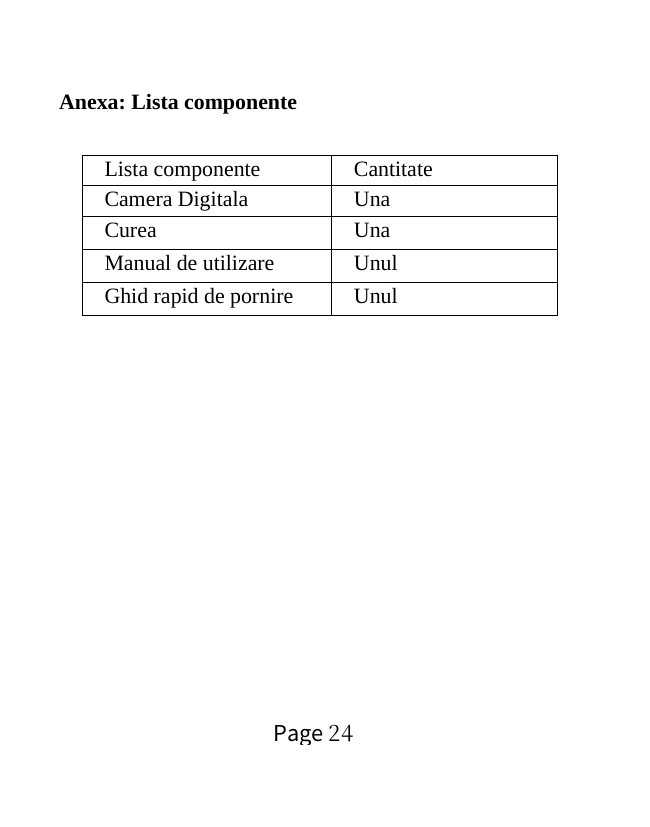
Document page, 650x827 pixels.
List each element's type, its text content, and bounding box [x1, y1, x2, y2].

table_cell Unul [332, 283, 557, 314]
table_header Cantitate [332, 156, 557, 185]
table_cell Unul [332, 250, 557, 282]
table_cell Una [332, 186, 557, 216]
table_header Lista componente [83, 156, 331, 185]
table_cell Curea [83, 217, 331, 248]
table_cell Una [332, 217, 557, 248]
table_cell Manual de utilizare [83, 250, 331, 282]
table_cell Ghid rapid de pornire [83, 283, 331, 314]
table_cell Camera Digitala [83, 186, 331, 216]
subtitle Anexa: Lista componente [59, 73, 606, 118]
